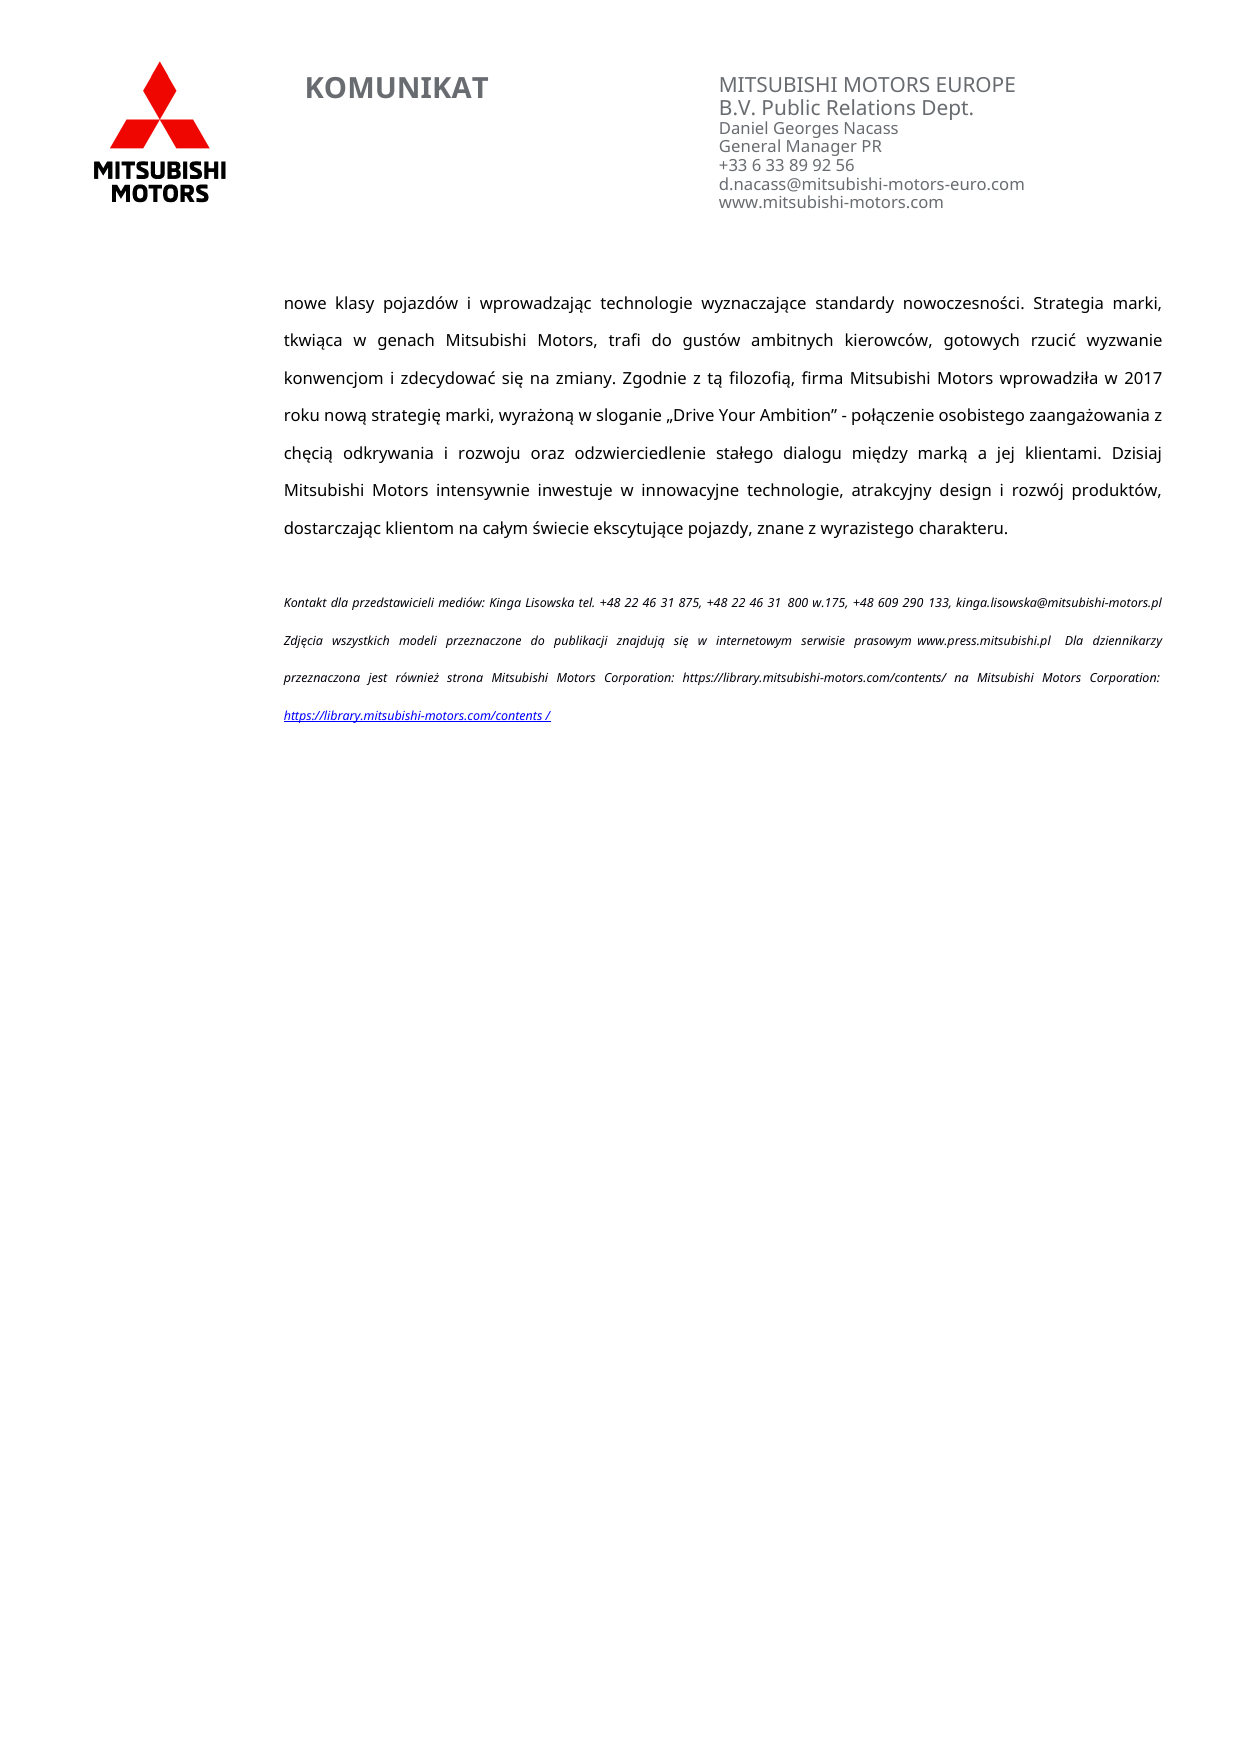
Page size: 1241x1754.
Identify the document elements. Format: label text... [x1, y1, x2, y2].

text Kontakt dla przedstawicieli mediów: Kinga Lisowska tel. +48 22 46 31 875, +48 22 46 31 800 w.175, +48 609 290 133, kinga.lisowska@mitsubishi-motors.pl Zdjęcia wszystkich modeli przeznaczone do publikacji znajdują się w internetowym serwisie prasowym www.press.mitsubishi.pl Dla dziennikarzy przeznaczona jest również strona Mitsubishi Motors Corporation: https://library.mitsubishi-motors.com/contents/ na Mitsubishi Motors Corporation: https://library.mitsubishi-motors.com/contents / [283, 584, 1163, 734]
picture [0, 0, 284, 232]
